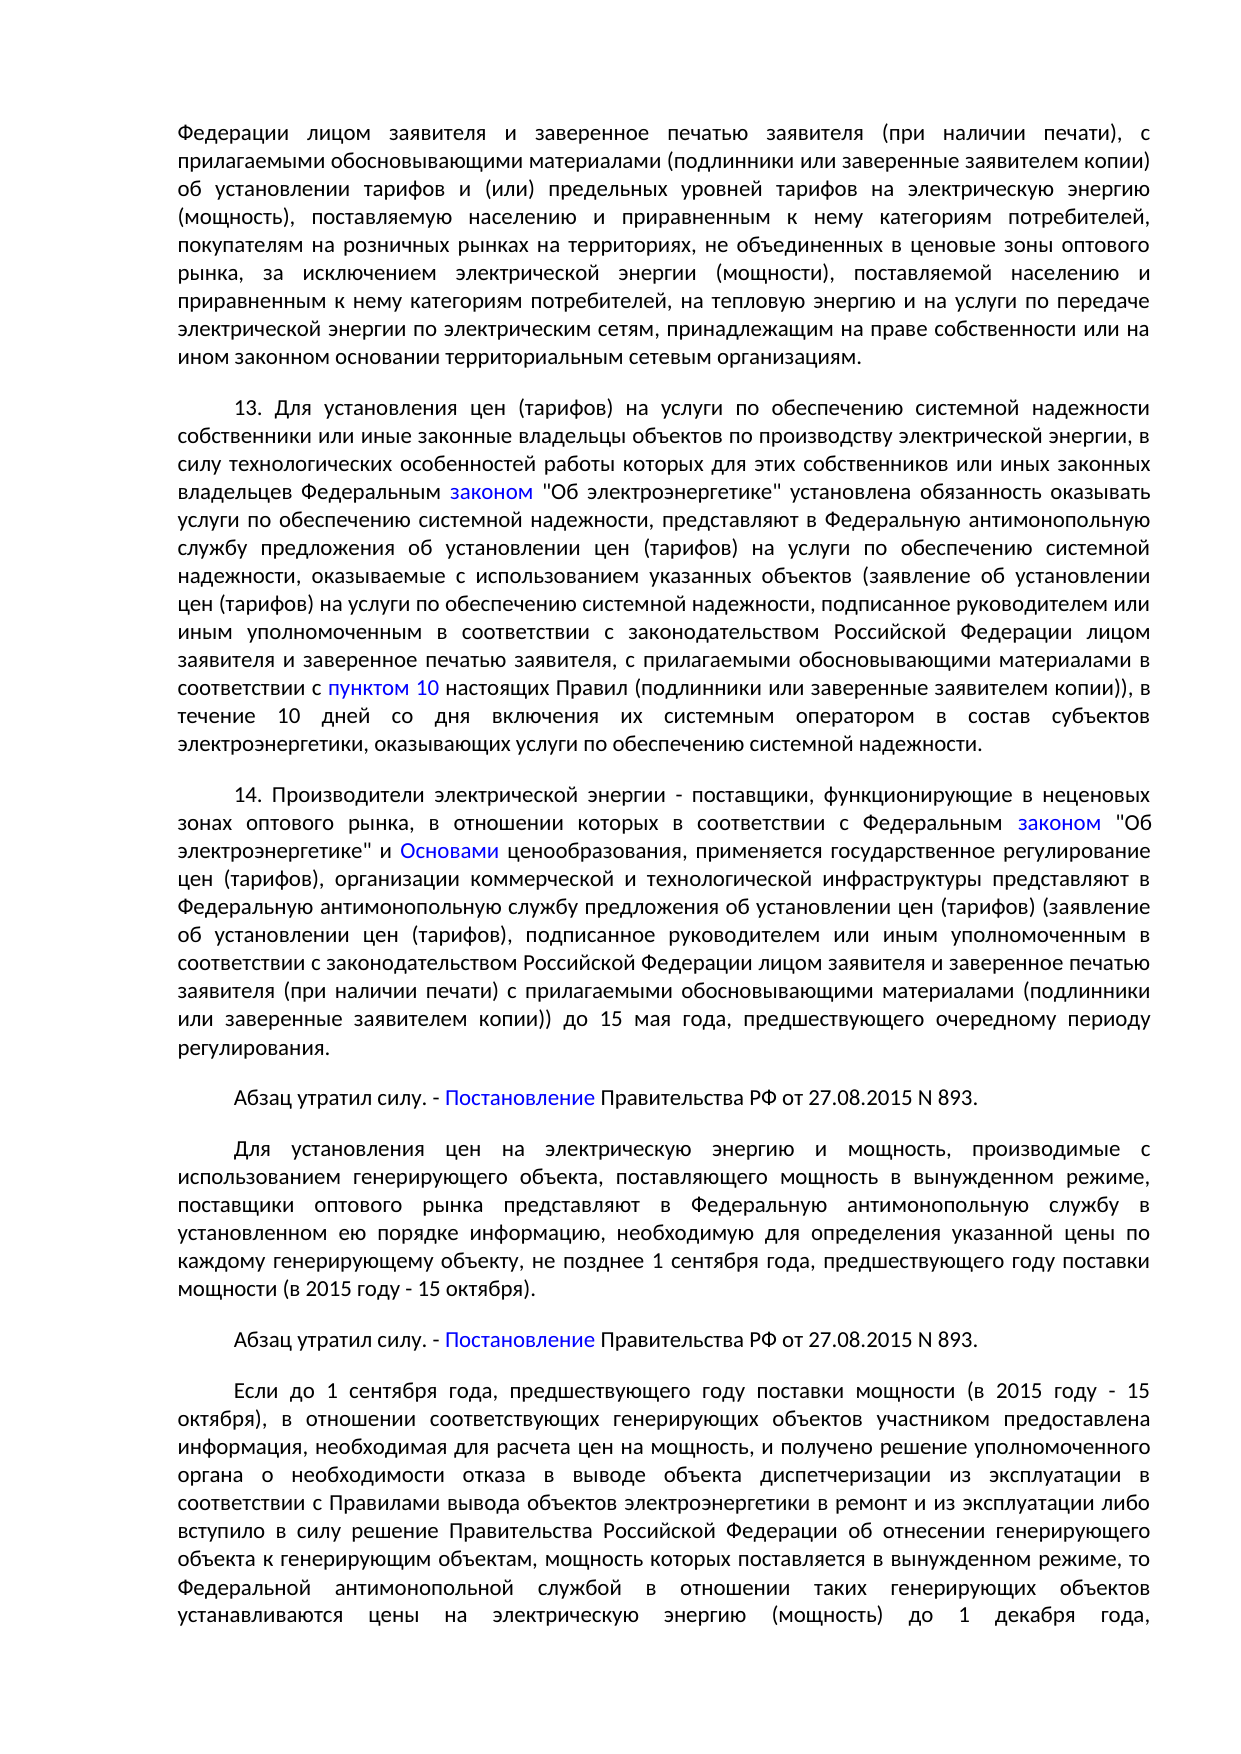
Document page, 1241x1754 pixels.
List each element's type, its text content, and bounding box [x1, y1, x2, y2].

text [177, 1376, 1152, 1629]
text Для установления цен на электрическую энергию и мощность, производимые с использованием генерирующего объекта, поставляющего мощность в вынужденном режиме, поставщики оптового рынка представляют в Федеральную антимонопольную службу в установленном ею порядке информацию, необходимую для определения указанной цены по каждому генерирующему объекту, не позднее 1 сентября года, предшествующего году поставки мощности (в 2015 году - 15 октября). [177, 1134, 1152, 1303]
text 14. Производители электрической энергии - поставщики, функционирующие в неценовых зонах оптового рынка, в отношении которых в соответствии с Федеральным законом "Об электроэнергетике" и Основами ценообразования, применяется государственное регулирование цен (тарифов), организации коммерческой и технологической инфраструктуры представляют в Федеральную антимонопольную службу предложения об установлении цен (тарифов) (заявление об установлении цен (тарифов), подписанное руководителем или иным уполномоченным в соответствии с законодательством Российской Федерации лицом заявителя и заверенное печатью заявителя (при наличии печати) с прилагаемыми обосновывающими материалами (подлинники или заверенные заявителем копии)) до 15 мая года, предшествующего очередному периоду регулирования. [177, 780, 1152, 1061]
text Абзац утратил силу. - Постановление Правительства РФ от 27.08.2015 N 893. [177, 1083, 1152, 1112]
text 13. Для установления цен (тарифов) на услуги по обеспечению системной надежности собственники или иные законные владельцы объектов по производству электрической энергии, в силу технологических особенностей работы которых для этих собственников или иных законных владельцев Федеральным законом "Об электроэнергетике" установлена обязанность оказывать услуги по обеспечению системной надежности, представляют в Федеральную антимонопольную службу предложения об установлении цен (тарифов) на услуги по обеспечению системной надежности, оказываемые с использованием указанных объектов (заявление об установлении цен (тарифов) на услуги по обеспечению системной надежности, подписанное руководителем или иным уполномоченным в соответствии с законодательством Российской Федерации лицом заявителя и заверенное печатью заявителя, с прилагаемыми обосновывающими материалами в соответствии с пунктом 10 настоящих Правил (подлинники или заверенные заявителем копии)), в течение 10 дней со дня включения их системным оператором в состав субъектов электроэнергетики, оказывающих услуги по обеспечению системной надежности. [177, 393, 1152, 757]
text Абзац утратил силу. - Постановление Правительства РФ от 27.08.2015 N 893. [177, 1326, 1152, 1353]
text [177, 118, 1152, 370]
